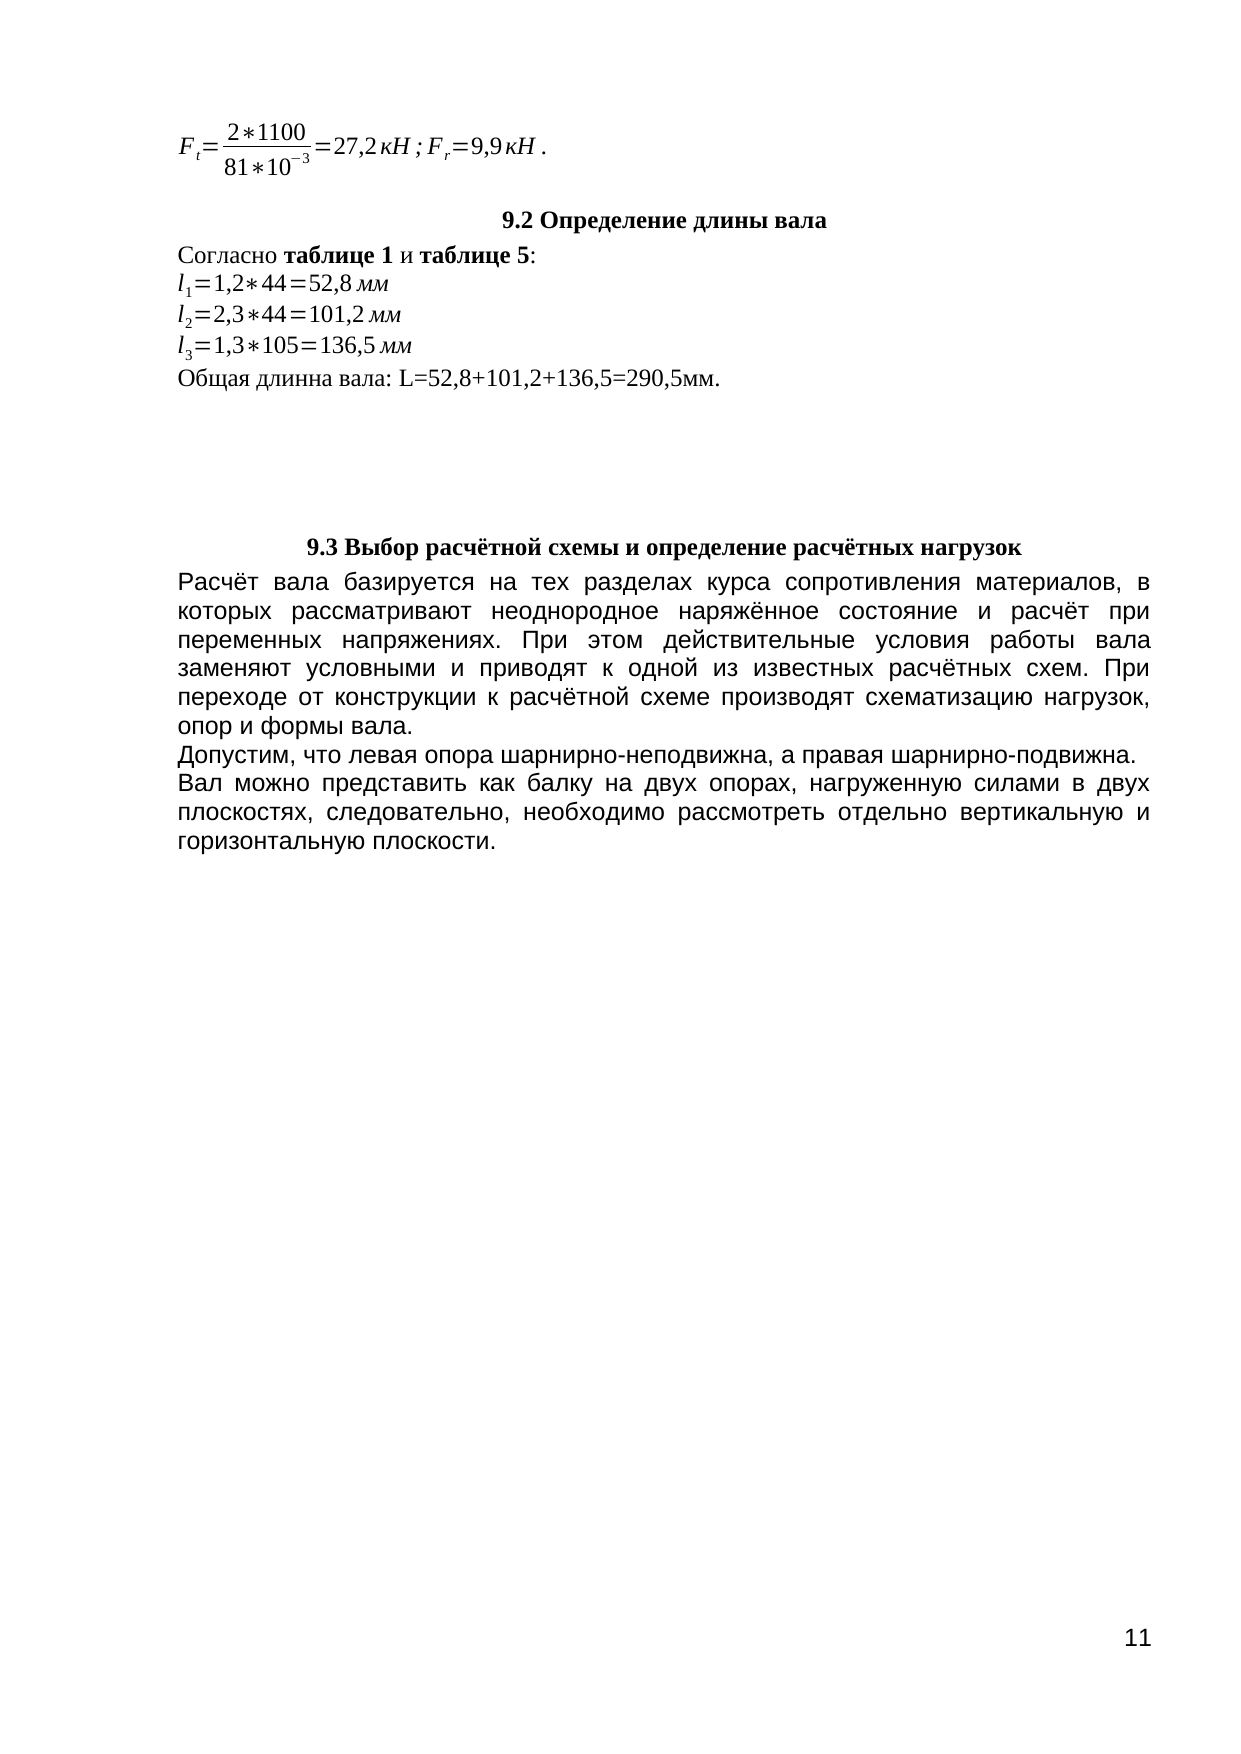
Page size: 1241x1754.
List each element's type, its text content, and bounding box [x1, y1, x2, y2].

text Вал можно представить как балку на двух опорах, нагруженную силами в двух плоскостях, следовательно, необходимо рассмотреть отдельно вертикальную и горизонтальную плоскости. [177, 768, 1152, 855]
subtitle 9.3 Выбор расчётной схемы и определение расчётных нагрузок [177, 532, 1152, 561]
text Расчёт вала базируется на тех разделах курса сопротивления материалов, в которых рассматривают неоднородное наряжённое состояние и расчёт при переменных напряжениях. При этом действительные условия работы вала заменяют условными и приводят к одной из известных расчётных схем. При переходе от конструкции к расчётной схеме производят схематизацию нагрузок, опор и формы вала. [177, 567, 1152, 740]
text Общая длинна вала: L=52,8+101,2+136,5=290,5мм. [177, 363, 1152, 392]
subtitle 9.2 Определение длины вала [177, 206, 1152, 234]
text Допустим, что левая опора шарнирно-неподвижна, а правая шарнирно-подвижна. [177, 740, 1152, 768]
text Согласно таблице 1 и таблице 5: [177, 241, 1152, 269]
